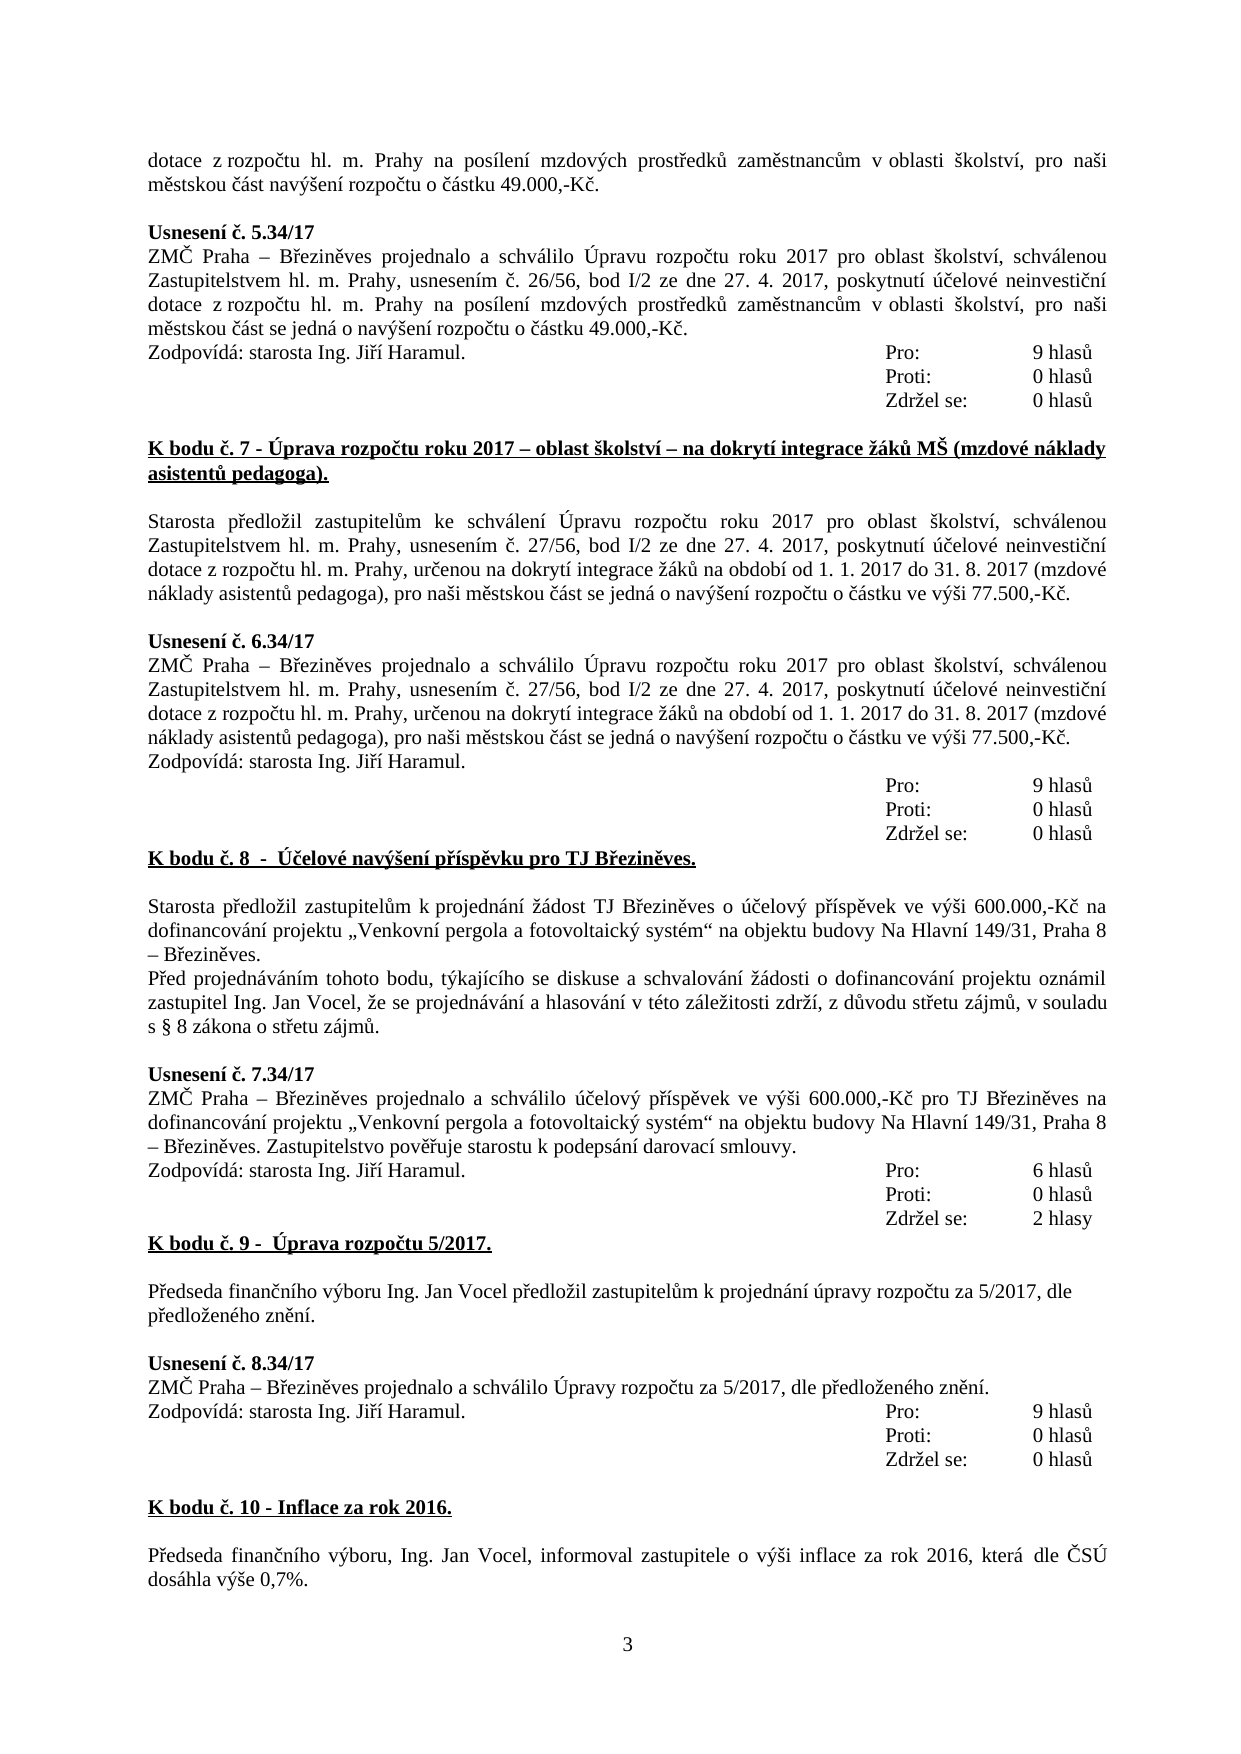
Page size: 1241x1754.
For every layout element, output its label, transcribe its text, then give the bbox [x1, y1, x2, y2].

text Zdržel se: 0 hlasů [148, 388, 1107, 412]
text Zodpovídá: starosta Ing. Jiří Haramul. Pro: 6 hlasů [148, 1158, 1107, 1182]
text Starosta předložil zastupitelům k projednání žádost TJ Březiněves o účelový příspěvek ve výši 600.000,-Kč na dofinancování projektu „Venkovní pergola a fotovoltaický systém“ na objektu budovy Na Hlavní 149/31, Praha 8 – Březiněves. [148, 893, 1107, 966]
text ZMČ Praha – Březiněves projednalo a schválilo Úpravu rozpočtu roku 2017 pro oblast školství, schválenou Zastupitelstvem hl. m. Prahy, usnesením č. 26/56, bod I/2 ze dne 27. 4. 2017, poskytnutí účelové neinvestiční dotace z rozpočtu hl. m. Prahy na posílení mzdových prostředků zaměstnancům v oblasti školství, pro naši městskou část se jedná o navýšení rozpočtu o částku 49.000,-Kč. [148, 244, 1107, 340]
text Předseda finančního výboru Ing. Jan Vocel předložil zastupitelům k projednání úpravy rozpočtu za 5/2017, dle předloženého znění. [148, 1278, 1107, 1327]
text Starosta předložil zastupitelům ke schválení Úpravu rozpočtu roku 2017 pro oblast školství, schválenou Zastupitelstvem hl. m. Prahy, usnesením č. 27/56, bod I/2 ze dne 27. 4. 2017, poskytnutí účelové neinvestiční dotace z rozpočtu hl. m. Prahy, určenou na dokrytí integrace žáků na období od 1. 1. 2017 do 31. 8. 2017 (mzdové náklady asistentů pedagoga), pro naši městskou část se jedná o navýšení rozpočtu o částku ve výši 77.500,-Kč. [148, 508, 1107, 605]
text K bodu č. 9 - Úprava rozpočtu 5/2017. [148, 1230, 1107, 1254]
text Zodpovídá: starosta Ing. Jiří Haramul. [148, 749, 1107, 773]
text K bodu č. 7 - Úprava rozpočtu roku 2017 – oblast školství – na dokrytí integrace žáků MŠ (mzdové náklady asistentů pedagoga). [148, 436, 1107, 484]
text Předseda finančního výboru, Ing. Jan Vocel, informoval zastupitele o výši inflace za rok 2016, která dle ČSÚ dosáhla výše 0,7%. [148, 1543, 1107, 1591]
text K bodu č. 8 - Účelové navýšení příspěvku pro TJ Březiněves. [148, 845, 1107, 869]
text Zdržel se: 2 hlasy [148, 1206, 1107, 1230]
text ZMČ Praha – Březiněves projednalo a schválilo Úpravy rozpočtu za 5/2017, dle předloženého znění. [148, 1375, 1107, 1399]
text Proti: 0 hlasů [148, 1182, 1107, 1206]
text Usnesení č. 5.34/17 [148, 220, 1107, 244]
text Usnesení č. 6.34/17 [148, 629, 1107, 653]
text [148, 148, 1107, 196]
text Před projednáváním tohoto bodu, týkajícího se diskuse a schvalování žádosti o dofinancování projektu oznámil zastupitel Ing. Jan Vocel, že se projednávání a hlasování v této záležitosti zdrží, z důvodu střetu zájmů, v souladu s § 8 zákona o střetu zájmů. [148, 966, 1107, 1038]
text Proti: 0 hlasů [148, 797, 1107, 821]
text Zdržel se: 0 hlasů [148, 821, 1107, 845]
text Proti: 0 hlasů [162, 1423, 1107, 1447]
text Zodpovídá: starosta Ing. Jiří Haramul. Pro: 9 hlasů [148, 1399, 1107, 1423]
text Zdržel se: 0 hlasů [162, 1447, 1107, 1471]
text Usnesení č. 7.34/17 [148, 1062, 1107, 1086]
text Zodpovídá: starosta Ing. Jiří Haramul. Pro: 9 hlasů [148, 340, 1107, 364]
text Proti: 0 hlasů [148, 364, 1107, 388]
text K bodu č. 10 - Inflace za rok 2016. [148, 1495, 1107, 1519]
text Pro: 9 hlasů [148, 773, 1107, 797]
text ZMČ Praha – Březiněves projednalo a schválilo účelový příspěvek ve výši 600.000,-Kč pro TJ Březiněves na dofinancování projektu „Venkovní pergola a fotovoltaický systém“ na objektu budovy Na Hlavní 149/31, Praha 8 – Březiněves. Zastupitelstvo pověřuje starostu k podepsání darovací smlouvy. [148, 1086, 1107, 1158]
text ZMČ Praha – Březiněves projednalo a schválilo Úpravu rozpočtu roku 2017 pro oblast školství, schválenou Zastupitelstvem hl. m. Prahy, usnesením č. 27/56, bod I/2 ze dne 27. 4. 2017, poskytnutí účelové neinvestiční dotace z rozpočtu hl. m. Prahy, určenou na dokrytí integrace žáků na období od 1. 1. 2017 do 31. 8. 2017 (mzdové náklady asistentů pedagoga), pro naši městskou část se jedná o navýšení rozpočtu o částku ve výši 77.500,-Kč. [148, 653, 1107, 749]
text Usnesení č. 8.34/17 [148, 1351, 1107, 1375]
